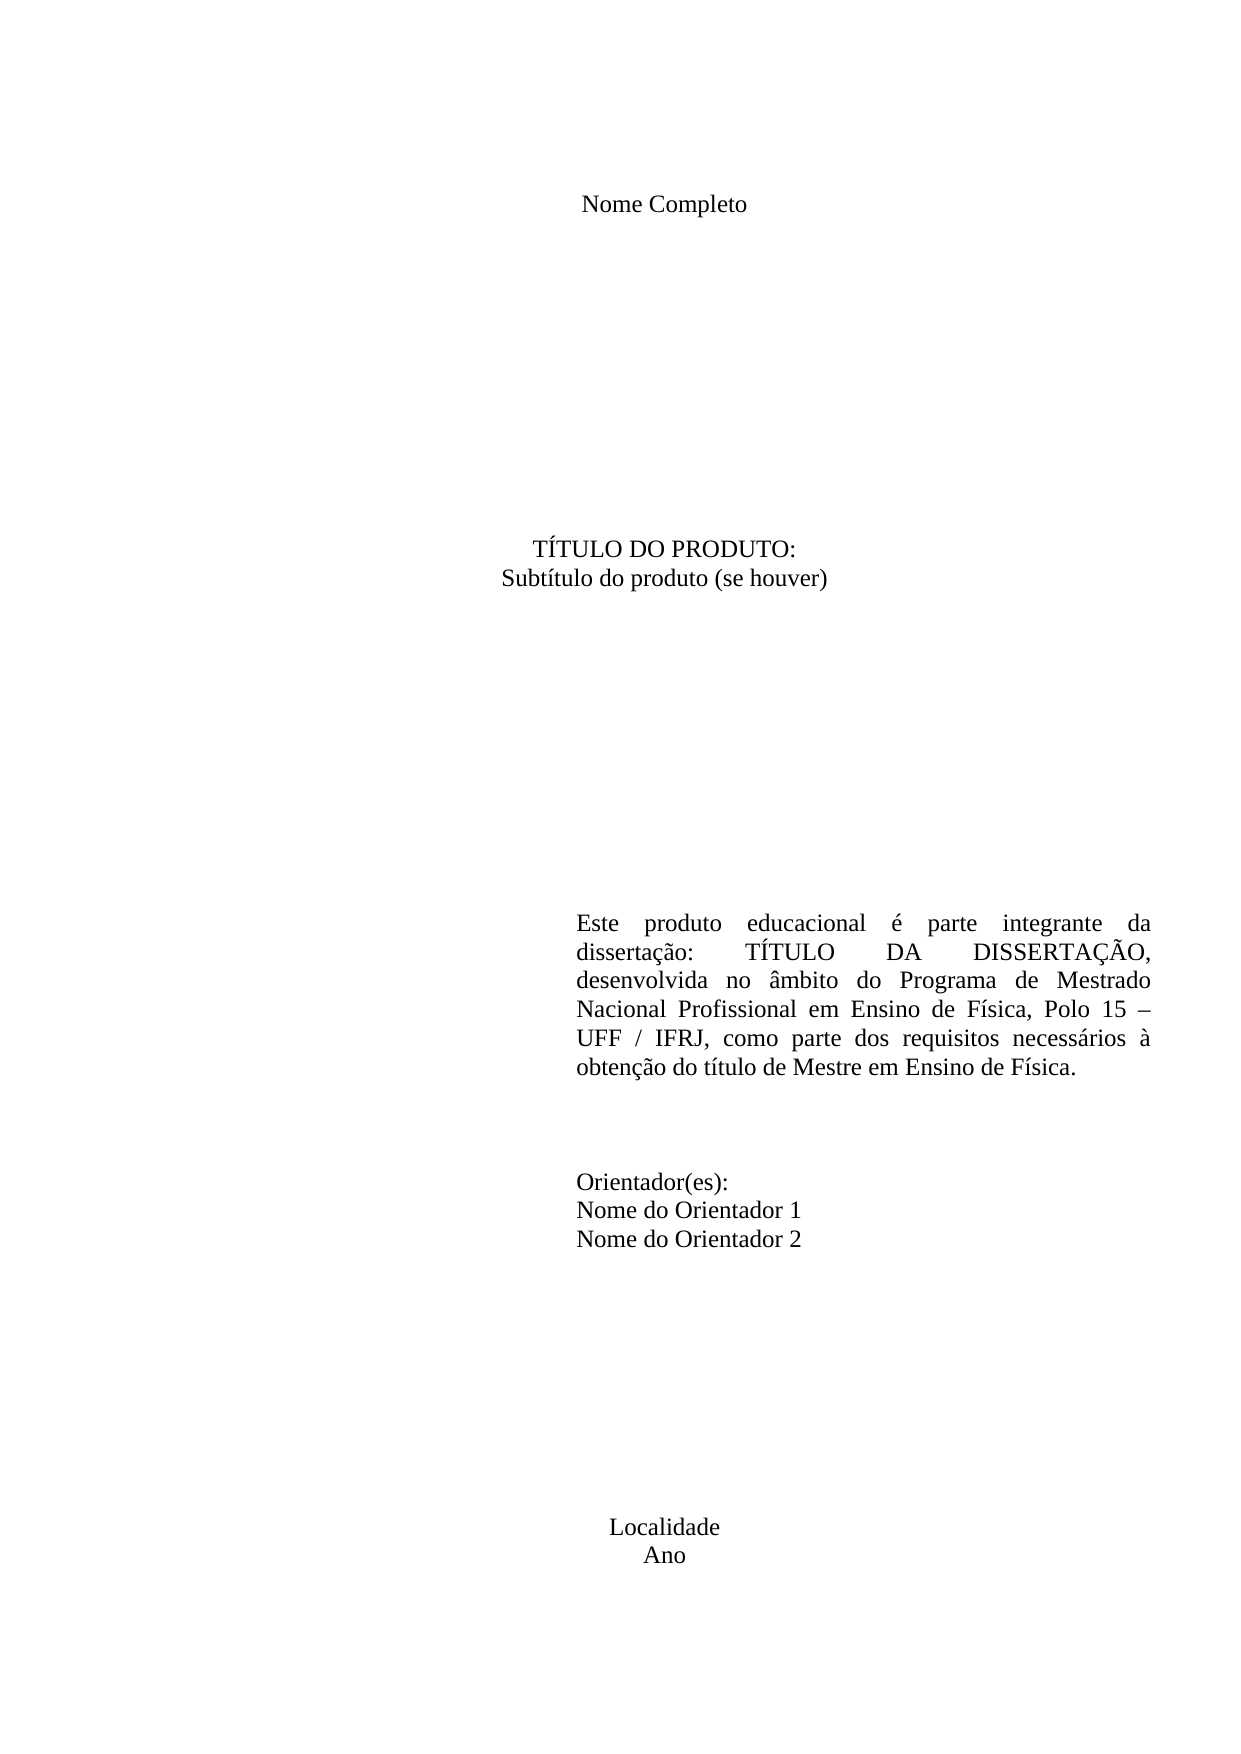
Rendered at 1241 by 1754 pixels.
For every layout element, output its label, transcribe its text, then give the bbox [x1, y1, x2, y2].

text Subtítulo do produto (se houver) [177, 563, 1152, 592]
text Orientador(es): [177, 1167, 1152, 1195]
text Ano [177, 1540, 1152, 1569]
text Localidade [177, 1512, 1152, 1540]
text Nome Completo [177, 189, 1152, 218]
text TÍTULO DO PRODUTO: [177, 534, 1152, 563]
text Nome do Orientador 1 [177, 1195, 1152, 1224]
text Nome do Orientador 2 [177, 1224, 1152, 1253]
text Este produto educacional é parte integrante da dissertação: TÍTULO DA DISSERTAÇÃO, desenvolvida no âmbito do Programa de Mestrado Nacional Profissional em Ensino de Física, Polo 15 – UFF / IFRJ, como parte dos requisitos necessários à obtenção do título de Mestre em Ensino de Física. [576, 908, 1152, 1080]
